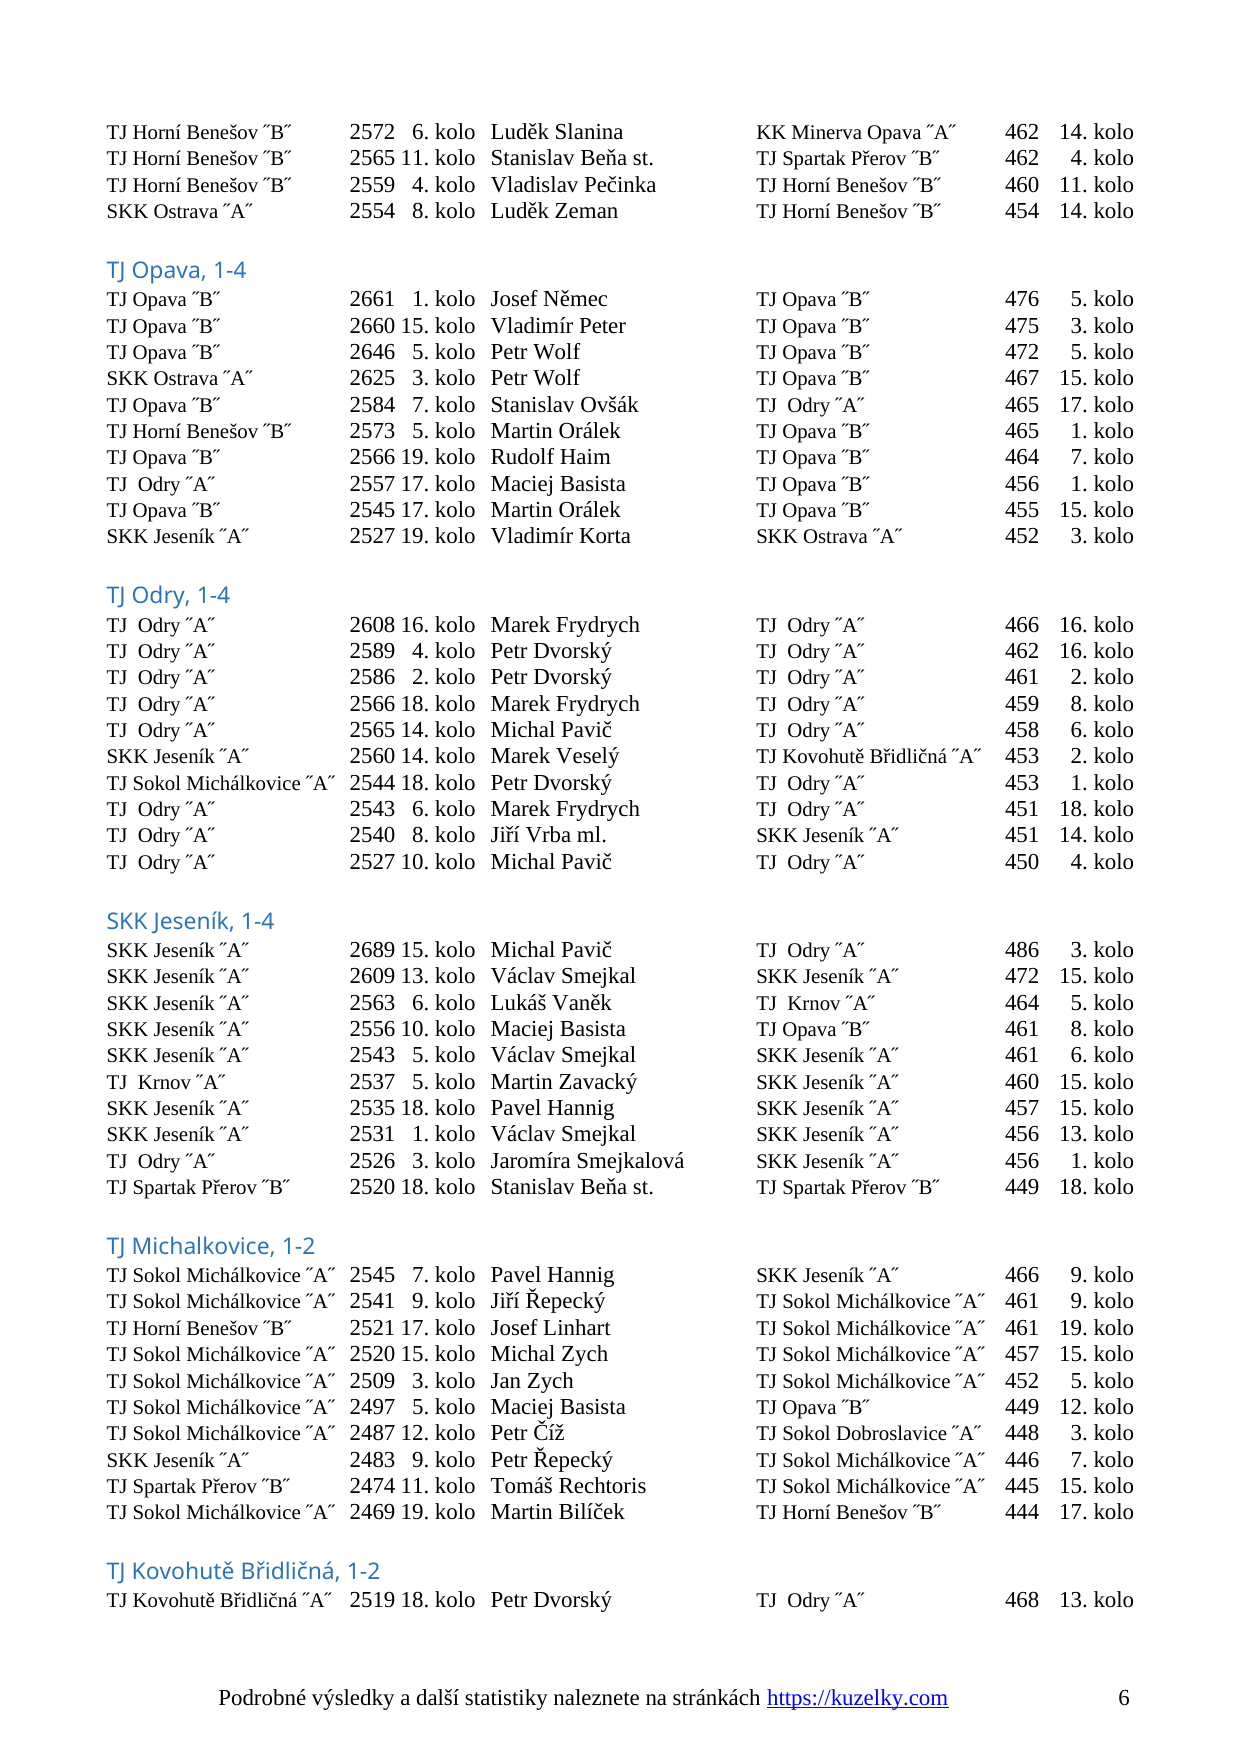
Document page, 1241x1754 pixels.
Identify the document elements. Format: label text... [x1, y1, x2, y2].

text TJ Spartak Přerov ˝B˝ 2520 18. kolo Stanislav Beňa st. TJ Spartak Přerov ˝B˝ 449 18. kolo [106, 1173, 1134, 1199]
text TJ Horní Benešov ˝B˝ 2565 11. kolo Stanislav Beňa st. TJ Spartak Přerov ˝B˝ 462 4. kolo [106, 144, 1134, 171]
subtitle TJ Michalkovice, 1-2 [106, 1230, 1134, 1261]
text TJ Spartak Přerov ˝B˝ 2474 11. kolo Tomáš Rechtoris TJ Sokol Michálkovice ˝A˝ 445 15. kolo [106, 1472, 1134, 1498]
text TJ Opava ˝B˝ 2566 19. kolo Rudolf Haim TJ Opava ˝B˝ 464 7. kolo [106, 443, 1134, 470]
text SKK Jeseník ˝A˝ 2556 10. kolo Maciej Basista TJ Opava ˝B˝ 461 8. kolo [106, 1015, 1134, 1041]
text TJ Opava ˝B˝ 2661 1. kolo Josef Němec TJ Opava ˝B˝ 476 5. kolo [106, 285, 1134, 312]
subtitle TJ Opava, 1-4 [106, 254, 1134, 285]
text TJ Horní Benešov ˝B˝ 2521 17. kolo Josef Linhart TJ Sokol Michálkovice ˝A˝ 461 19. kolo [106, 1314, 1134, 1340]
text TJ Odry ˝A˝ 2565 14. kolo Michal Pavič TJ Odry ˝A˝ 458 6. kolo [106, 716, 1134, 742]
text TJ Sokol Michálkovice ˝A˝ 2520 15. kolo Michal Zych TJ Sokol Michálkovice ˝A˝ 457 15. kolo [106, 1340, 1134, 1367]
text TJ Opava ˝B˝ 2584 7. kolo Stanislav Ovšák TJ Odry ˝A˝ 465 17. kolo [106, 391, 1134, 417]
text TJ Odry ˝A˝ 2586 2. kolo Petr Dvorský TJ Odry ˝A˝ 461 2. kolo [106, 663, 1134, 690]
text TJ Sokol Michálkovice ˝A˝ 2544 18. kolo Petr Dvorský TJ Odry ˝A˝ 453 1. kolo [106, 769, 1134, 795]
text TJ Odry ˝A˝ 2543 6. kolo Marek Frydrych TJ Odry ˝A˝ 451 18. kolo [106, 795, 1134, 821]
text TJ Sokol Michálkovice ˝A˝ 2497 5. kolo Maciej Basista TJ Opava ˝B˝ 449 12. kolo [106, 1393, 1134, 1419]
text SKK Jeseník ˝A˝ 2560 14. kolo Marek Veselý TJ Kovohutě Břidličná ˝A˝ 453 2. kolo [106, 742, 1134, 769]
text SKK Ostrava ˝A˝ 2554 8. kolo Luděk Zeman TJ Horní Benešov ˝B˝ 454 14. kolo [106, 197, 1134, 223]
text TJ Odry ˝A˝ 2527 10. kolo Michal Pavič TJ Odry ˝A˝ 450 4. kolo [106, 848, 1134, 874]
text TJ Horní Benešov ˝B˝ 2559 4. kolo Vladislav Pečinka TJ Horní Benešov ˝B˝ 460 11. kolo [106, 171, 1134, 197]
text SKK Jeseník ˝A˝ 2527 19. kolo Vladimír Korta SKK Ostrava ˝A˝ 452 3. kolo [106, 522, 1134, 549]
text TJ Odry ˝A˝ 2566 18. kolo Marek Frydrych TJ Odry ˝A˝ 459 8. kolo [106, 690, 1134, 716]
text SKK Ostrava ˝A˝ 2625 3. kolo Petr Wolf TJ Opava ˝B˝ 467 15. kolo [106, 364, 1134, 391]
text SKK Jeseník ˝A˝ 2609 13. kolo Václav Smejkal SKK Jeseník ˝A˝ 472 15. kolo [106, 962, 1134, 989]
text TJ Sokol Michálkovice ˝A˝ 2541 9. kolo Jiří Řepecký TJ Sokol Michálkovice ˝A˝ 461 9. kolo [106, 1288, 1134, 1314]
text TJ Sokol Michálkovice ˝A˝ 2509 3. kolo Jan Zych TJ Sokol Michálkovice ˝A˝ 452 5. kolo [106, 1367, 1134, 1393]
text TJ Odry ˝A˝ 2540 8. kolo Jiří Vrba ml. SKK Jeseník ˝A˝ 451 14. kolo [106, 821, 1134, 848]
text TJ Odry ˝A˝ 2526 3. kolo Jaromíra Smejkalová SKK Jeseník ˝A˝ 456 1. kolo [106, 1147, 1134, 1173]
text SKK Jeseník ˝A˝ 2483 9. kolo Petr Řepecký TJ Sokol Michálkovice ˝A˝ 446 7. kolo [106, 1446, 1134, 1472]
text TJ Opava ˝B˝ 2646 5. kolo Petr Wolf TJ Opava ˝B˝ 472 5. kolo [106, 338, 1134, 364]
text SKK Jeseník ˝A˝ 2563 6. kolo Lukáš Vaněk TJ Krnov ˝A˝ 464 5. kolo [106, 989, 1134, 1015]
text TJ Horní Benešov ˝B˝ 2572 6. kolo Luděk Slanina KK Minerva Opava ˝A˝ 462 14. kolo [106, 118, 1134, 144]
text SKK Jeseník ˝A˝ 2531 1. kolo Václav Smejkal SKK Jeseník ˝A˝ 456 13. kolo [106, 1120, 1134, 1147]
text TJ Horní Benešov ˝B˝ 2573 5. kolo Martin Orálek TJ Opava ˝B˝ 465 1. kolo [106, 417, 1134, 443]
text TJ Sokol Michálkovice ˝A˝ 2469 19. kolo Martin Bilíček TJ Horní Benešov ˝B˝ 444 17. kolo [106, 1498, 1134, 1525]
text SKK Jeseník ˝A˝ 2689 15. kolo Michal Pavič TJ Odry ˝A˝ 486 3. kolo [106, 936, 1134, 962]
text SKK Jeseník ˝A˝ 2535 18. kolo Pavel Hannig SKK Jeseník ˝A˝ 457 15. kolo [106, 1094, 1134, 1120]
text TJ Sokol Michálkovice ˝A˝ 2487 12. kolo Petr Číž TJ Sokol Dobroslavice ˝A˝ 448 3. kolo [106, 1419, 1134, 1446]
text TJ Kovohutě Břidličná ˝A˝ 2519 18. kolo Petr Dvorský TJ Odry ˝A˝ 468 13. kolo [106, 1587, 1134, 1613]
text TJ Odry ˝A˝ 2557 17. kolo Maciej Basista TJ Opava ˝B˝ 456 1. kolo [106, 470, 1134, 496]
text TJ Opava ˝B˝ 2545 17. kolo Martin Orálek TJ Opava ˝B˝ 455 15. kolo [106, 496, 1134, 522]
subtitle TJ Kovohutě Břidličná, 1-2 [106, 1555, 1134, 1587]
text TJ Opava ˝B˝ 2660 15. kolo Vladimír Peter TJ Opava ˝B˝ 475 3. kolo [106, 312, 1134, 338]
text SKK Jeseník ˝A˝ 2543 5. kolo Václav Smejkal SKK Jeseník ˝A˝ 461 6. kolo [106, 1041, 1134, 1068]
subtitle TJ Odry, 1-4 [106, 579, 1134, 611]
subtitle SKK Jeseník, 1-4 [106, 905, 1134, 936]
text TJ Odry ˝A˝ 2608 16. kolo Marek Frydrych TJ Odry ˝A˝ 466 16. kolo [106, 611, 1134, 637]
text TJ Odry ˝A˝ 2589 4. kolo Petr Dvorský TJ Odry ˝A˝ 462 16. kolo [106, 637, 1134, 663]
text TJ Krnov ˝A˝ 2537 5. kolo Martin Zavacký SKK Jeseník ˝A˝ 460 15. kolo [106, 1068, 1134, 1094]
text TJ Sokol Michálkovice ˝A˝ 2545 7. kolo Pavel Hannig SKK Jeseník ˝A˝ 466 9. kolo [106, 1261, 1134, 1288]
